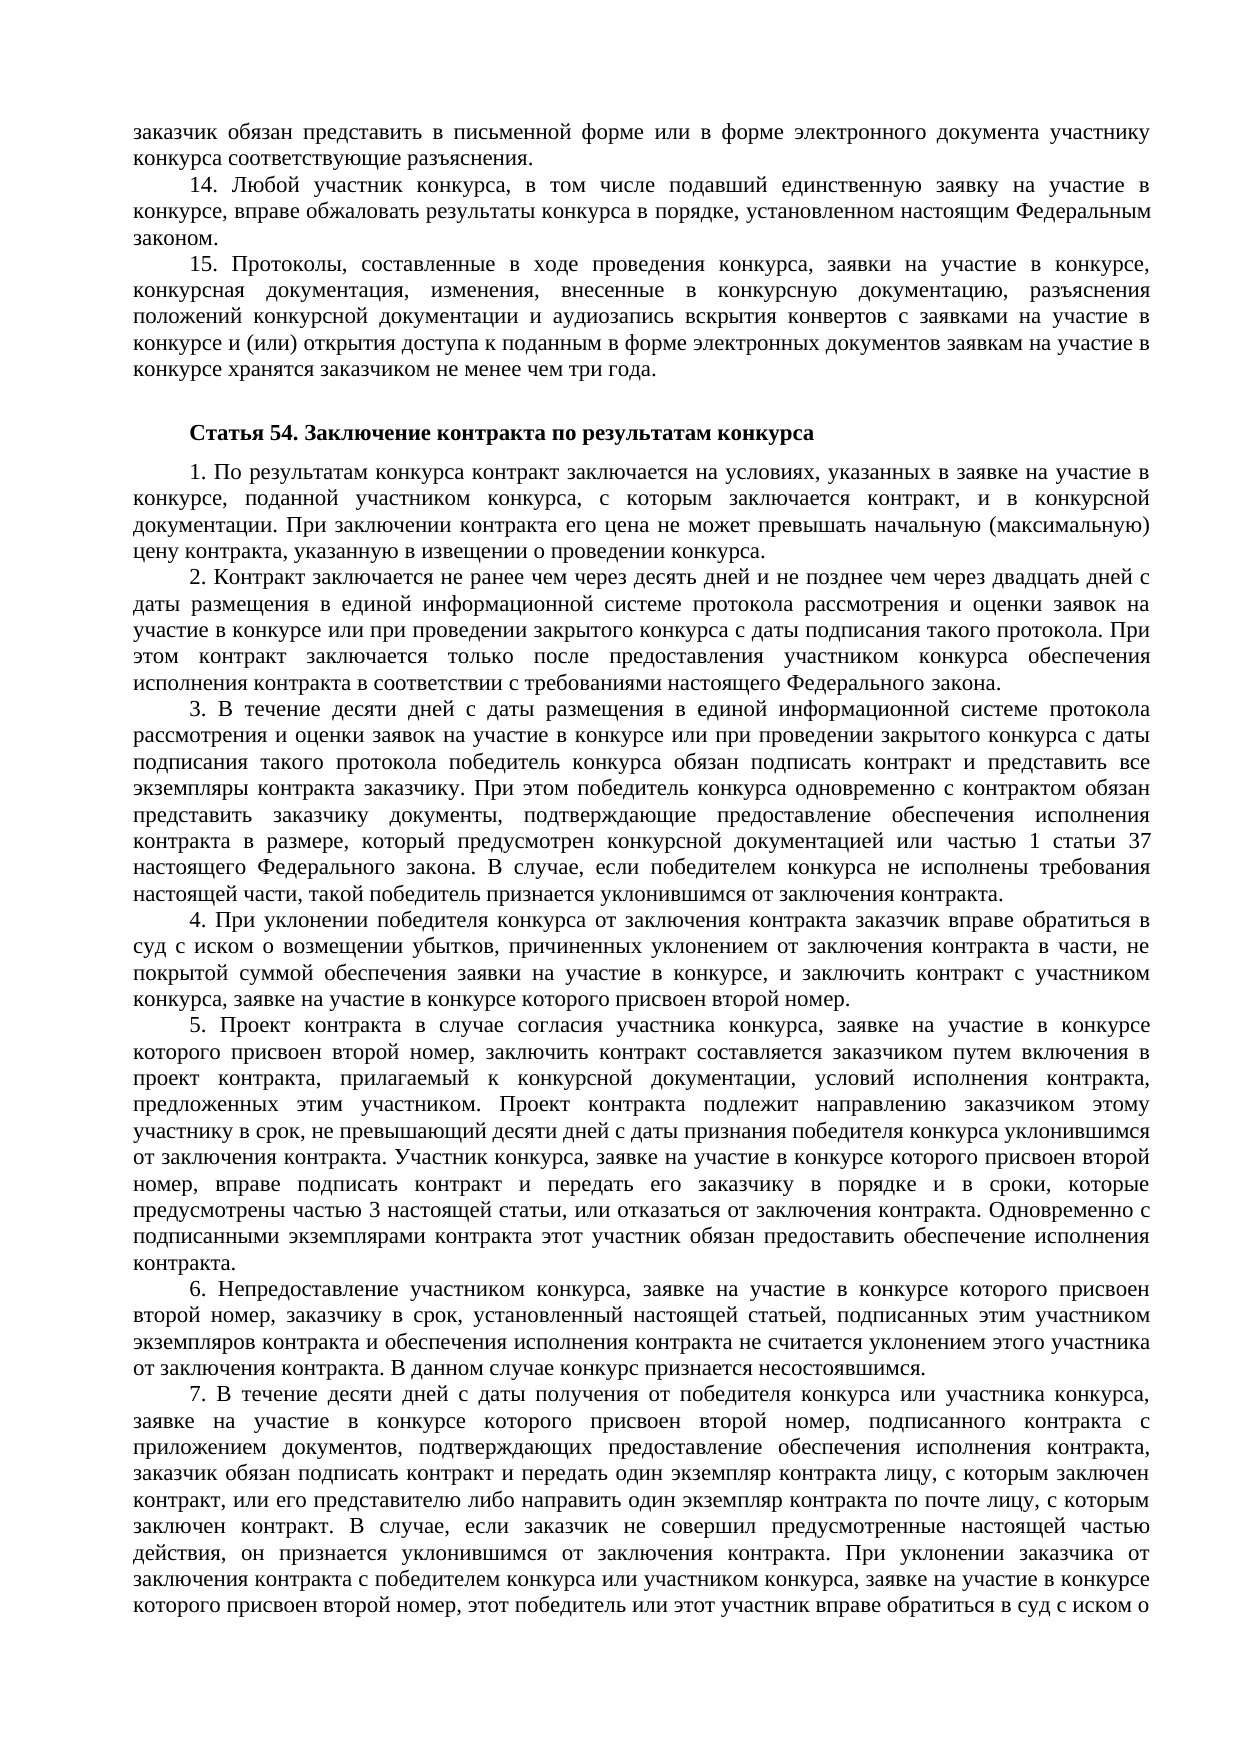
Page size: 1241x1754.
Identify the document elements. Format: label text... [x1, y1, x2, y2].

text 14. Любой участник конкурса, в том числе подавший единственную заявку на участие в конкурсе, вправе обжаловать результаты конкурса в порядке, установленном настоящим Федеральным законом. [133, 171, 1152, 250]
text 5. Проект контракта в случае согласия участника конкурса, заявке на участие в конкурсе которого присвоен второй номер, заключить контракт составляется заказчиком путем включения в проект контракта, прилагаемый к конкурсной документации, условий исполнения контракта, предложенных этим участником. Проект контракта подлежит направлению заказчиком этому участнику в срок, не превышающий десяти дней с даты признания победителя конкурса уклонившимся от заключения контракта. Участник конкурса, заявке на участие в конкурсе которого присвоен второй номер, вправе подписать контракт и передать его заказчику в порядке и в сроки, которые предусмотрены частью 3 настоящей статьи, или отказаться от заключения контракта. Одновременно с подписанными экземплярами контракта этот участник обязан предоставить обеспечение исполнения контракта. [133, 1011, 1152, 1275]
text 2. Контракт заключается не ранее чем через десять дней и не позднее чем через двадцать дней с даты размещения в единой информационной системе протокола рассмотрения и оценки заявок на участие в конкурсе или при проведении закрытого конкурса с даты подписания такого протокола. При этом контракт заключается только после предоставления участником конкурса обеспечения исполнения контракта в соответствии с требованиями настоящего Федерального закона. [133, 563, 1152, 695]
text 6. Непредоставление участником конкурса, заявке на участие в конкурсе которого присвоен второй номер, заказчику в срок, установленный настоящей статьей, подписанных этим участником экземпляров контракта и обеспечения исполнения контракта не считается уклонением этого участника от заключения контракта. В данном случае конкурс признается несостоявшимся. [133, 1275, 1152, 1380]
text 1. По результатам конкурса контракт заключается на условиях, указанных в заявке на участие в конкурсе, поданной участником конкурса, с которым заключается контракт, и в конкурсной документации. При заключении контракта его цена не может превышать начальную (максимальную) цену контракта, указанную в извещении о проведении конкурса. [133, 458, 1152, 563]
text 15. Протоколы, составленные в ходе проведения конкурса, заявки на участие в конкурсе, конкурсная документация, изменения, внесенные в конкурсную документацию, разъяснения положений конкурсной документации и аудиозапись вскрытия конвертов с заявками на участие в конкурсе и (или) открытия доступа к поданным в форме электронных документов заявкам на участие в конкурсе хранятся заказчиком не менее чем три года. [133, 250, 1152, 382]
text Статья 54. Заключение контракта по результатам конкурса [133, 419, 1152, 446]
text 4. При уклонении победителя конкурса от заключения контракта заказчик вправе обратиться в суд с иском о возмещении убытков, причиненных уклонением от заключения контракта в части, не покрытой суммой обеспечения заявки на участие в конкурсе, и заключить контракт с участником конкурса, заявке на участие в конкурсе которого присвоен второй номер. [133, 906, 1152, 1011]
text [133, 1380, 1152, 1618]
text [133, 118, 1152, 171]
text 3. В течение десяти дней с даты размещения в единой информационной системе протокола рассмотрения и оценки заявок на участие в конкурсе или при проведении закрытого конкурса с даты подписания такого протокола победитель конкурса обязан подписать контракт и представить все экземпляры контракта заказчику. При этом победитель конкурса одновременно с контрактом обязан представить заказчику документы, подтверждающие предоставление обеспечения исполнения контракта в размере, который предусмотрен конкурсной документацией или частью 1 статьи 37 настоящего Федерального закона. В случае, если победителем конкурса не исполнены требования настоящей части, такой победитель признается уклонившимся от заключения контракта. [133, 695, 1152, 906]
